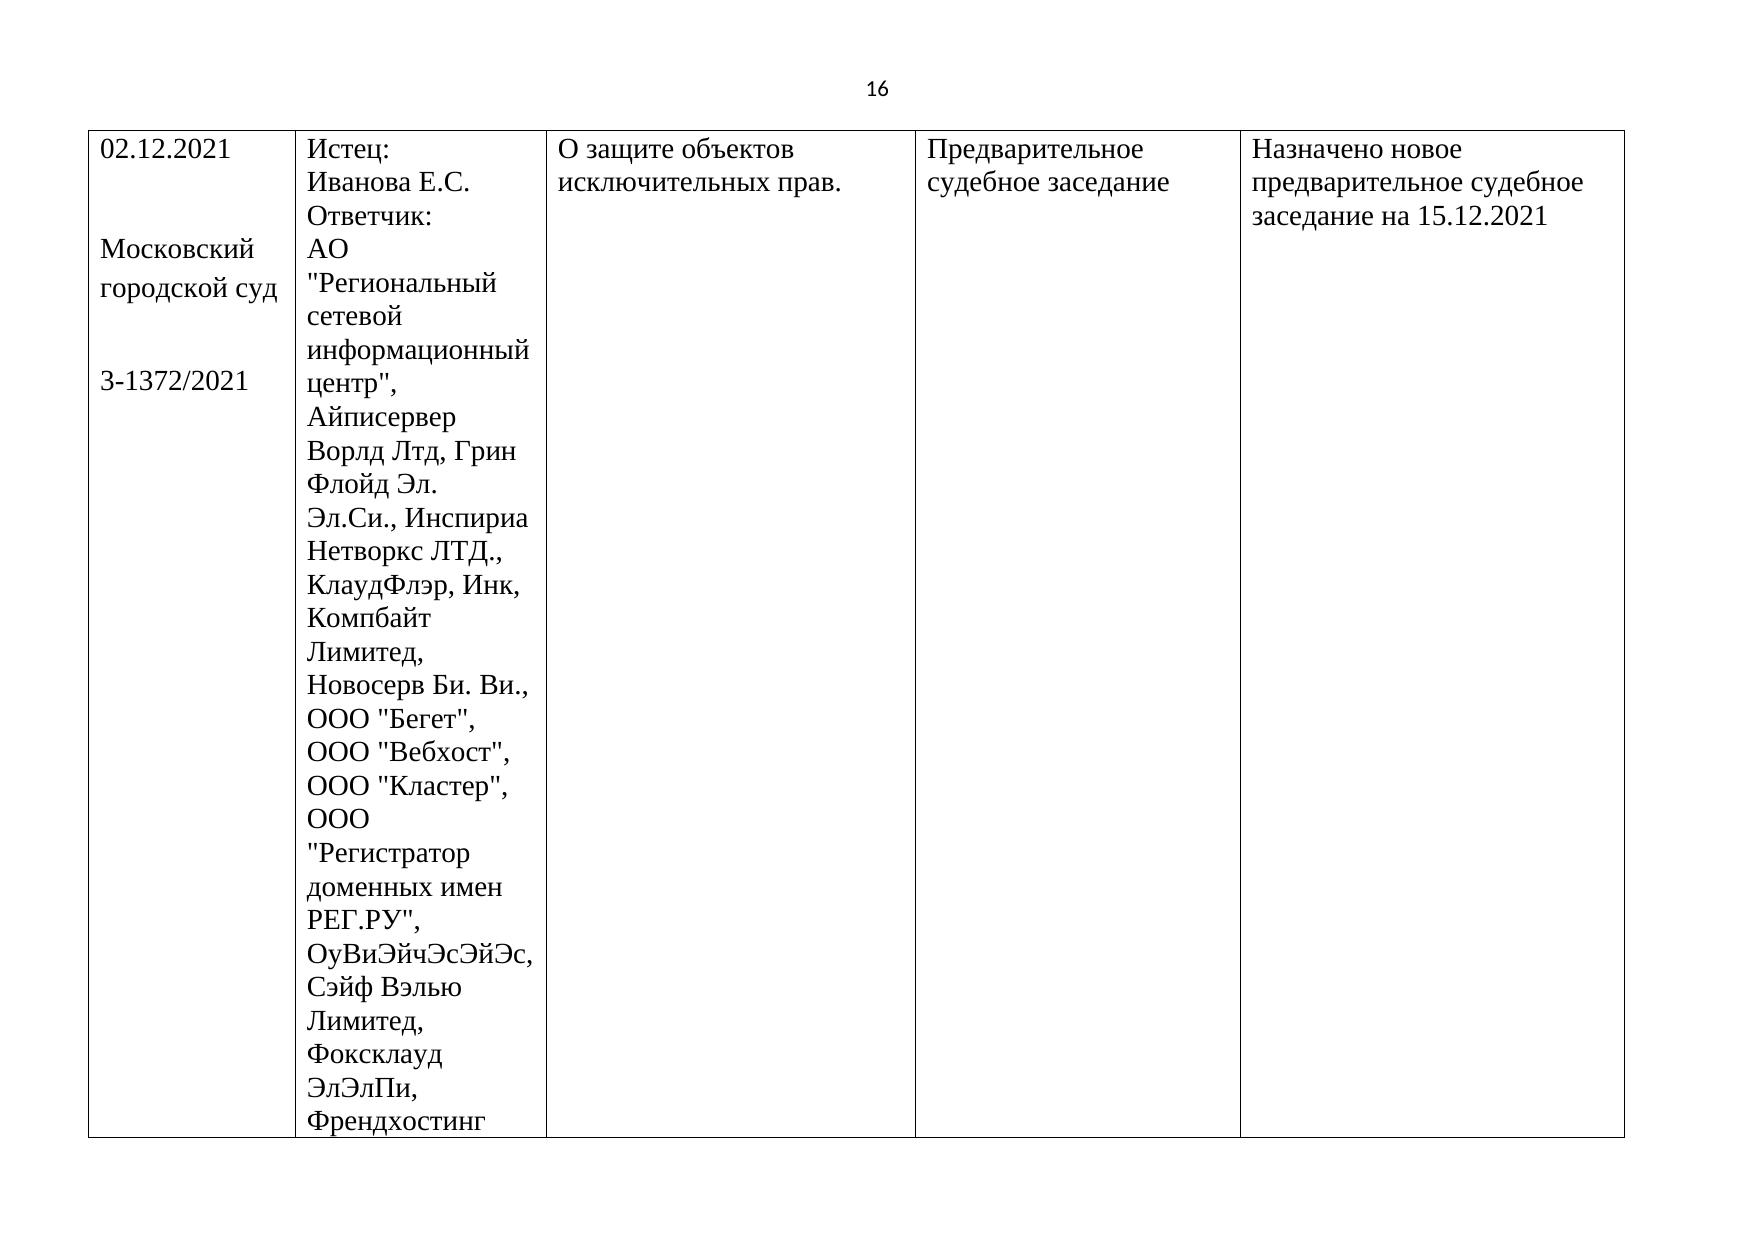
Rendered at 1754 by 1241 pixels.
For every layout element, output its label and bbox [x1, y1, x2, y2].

table_cell [89, 131, 295, 1137]
table_cell [296, 131, 546, 1137]
table_cell [916, 131, 1240, 1137]
table_cell [1241, 131, 1624, 1137]
table_cell [547, 131, 915, 1137]
